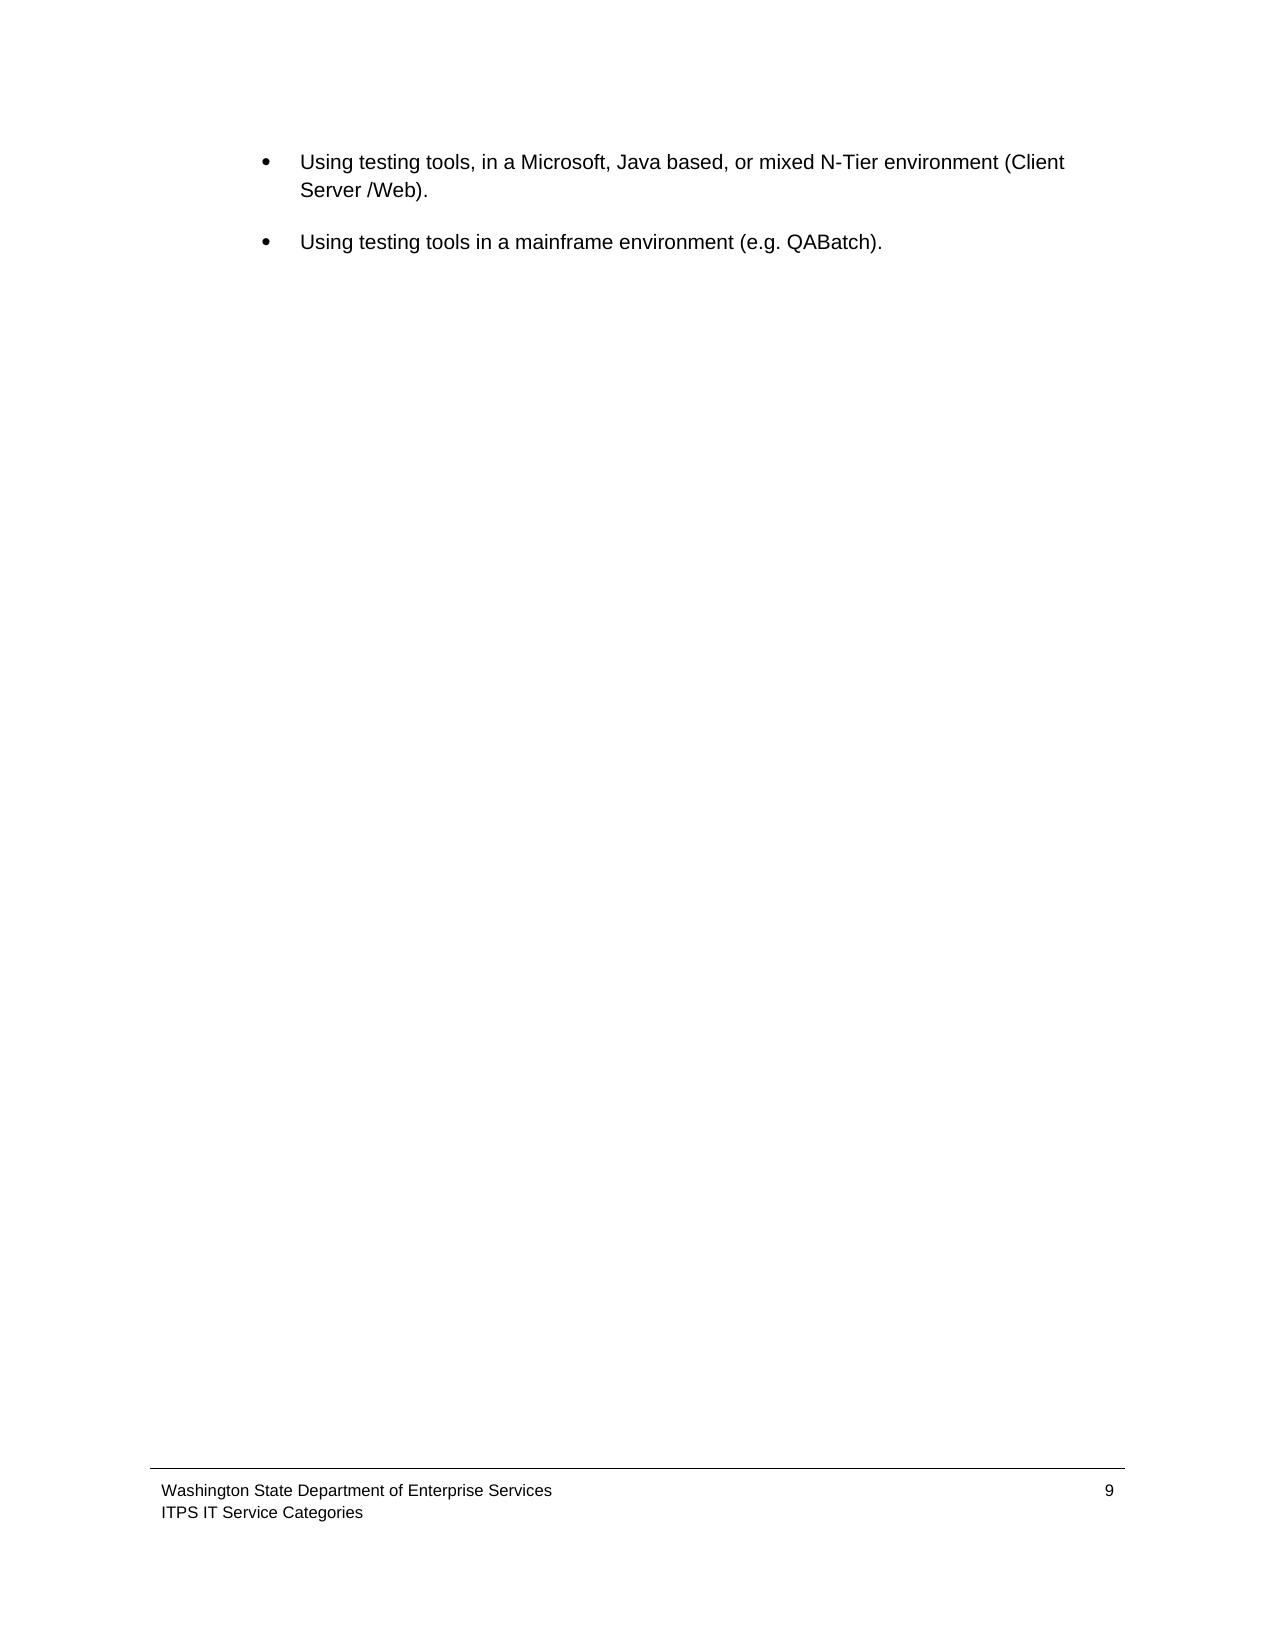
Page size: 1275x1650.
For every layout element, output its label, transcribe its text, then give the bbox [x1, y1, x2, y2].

list Using testing tools, in a Microsoft, Java based, or mixed N-Tier environment (Client Server /Web). [262, 150, 1125, 202]
list Using testing tools in a mainframe environment (e.g. QABatch). [262, 230, 1125, 254]
